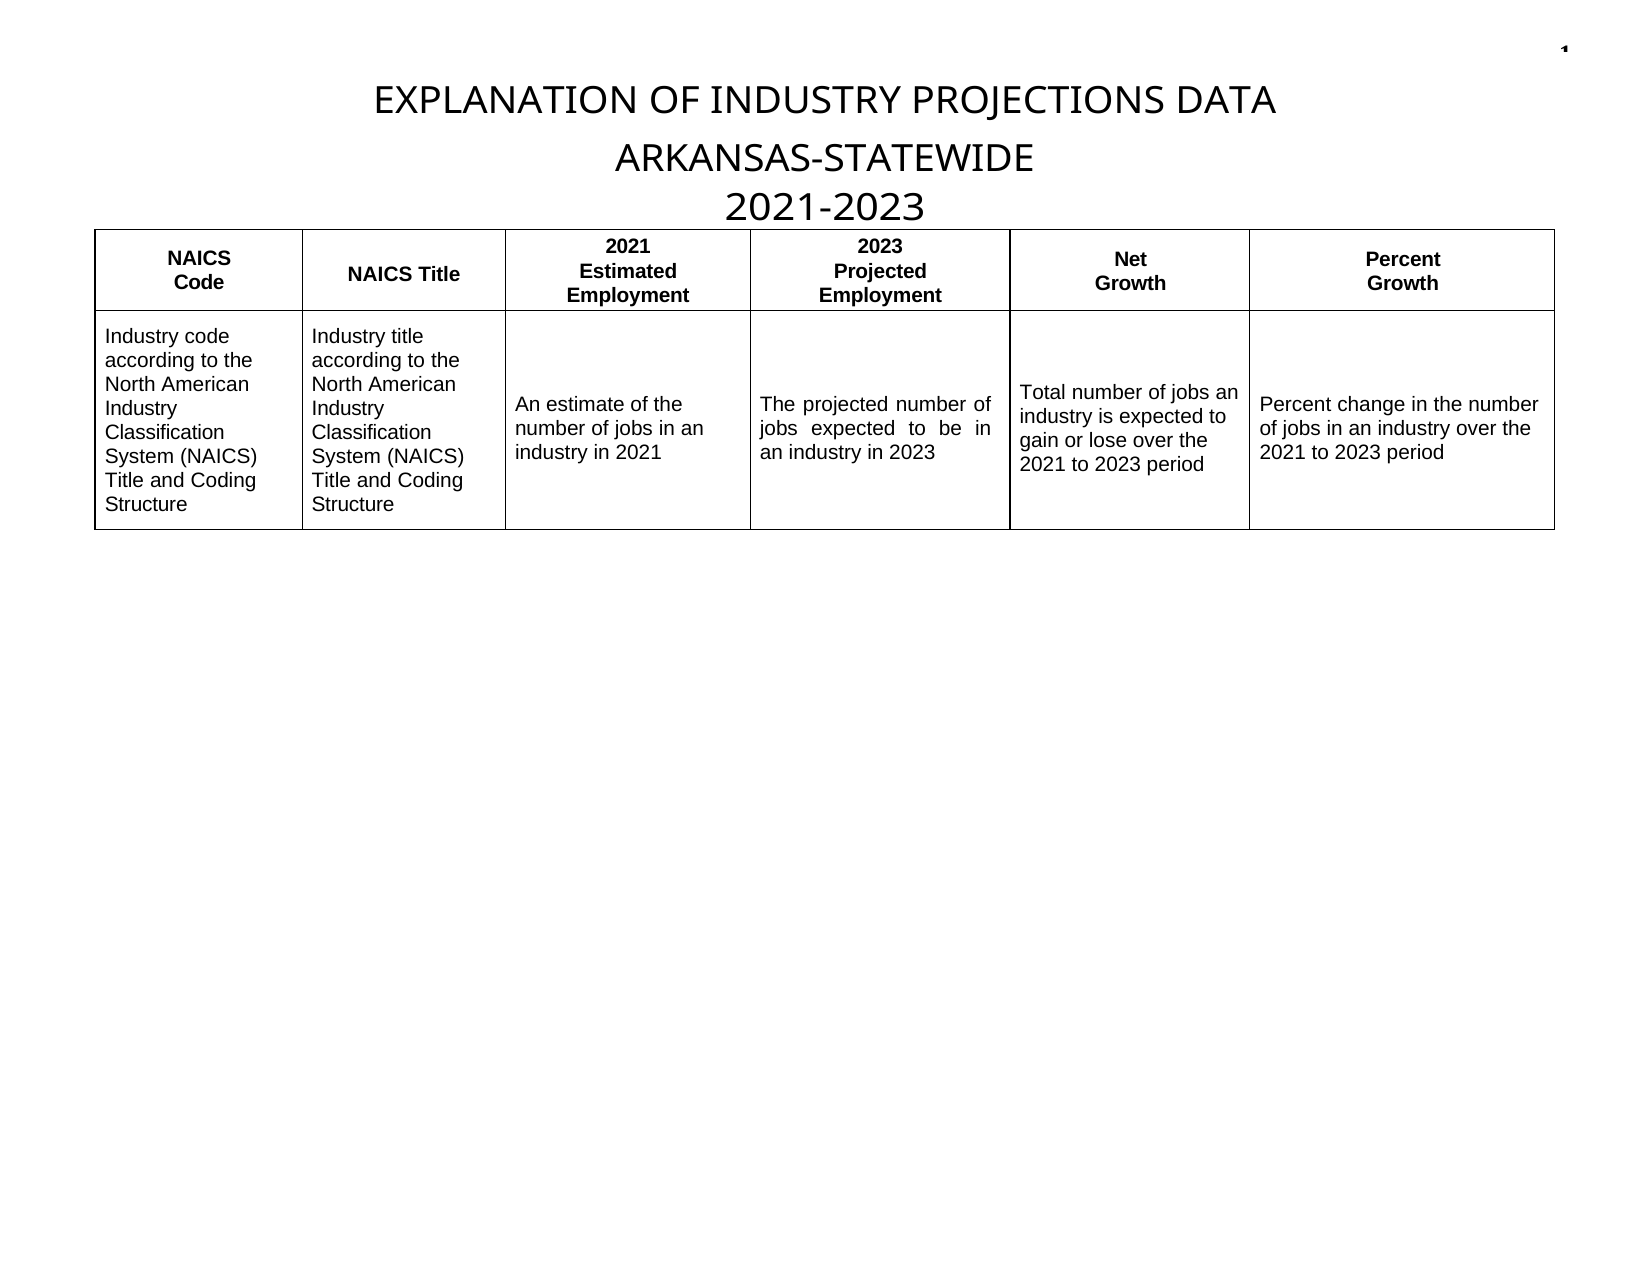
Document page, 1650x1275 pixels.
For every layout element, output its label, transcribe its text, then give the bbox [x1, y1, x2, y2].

table_header NAICS Title [303, 230, 505, 310]
table_header NAICS Code [96, 230, 302, 310]
table_cell An estimate of the number of jobs in an industry in 2021 [506, 311, 750, 528]
text 2021-2023 [108, 189, 1542, 228]
table_cell Industry title according to the North American Industry Classification System (NAICS) Title and Coding Structure [303, 311, 505, 528]
subtitle EXPLANATION OF INDUSTRY PROJECTIONS DATA ARKANSAS-STATEWIDE [371, 74, 1278, 182]
table_header 2021 Estimated Employment [506, 230, 750, 310]
table_header Percent Growth [1250, 230, 1554, 310]
table_cell Total number of jobs an industry is expected to gain or lose over the 2021 to 2023 period [1011, 311, 1249, 528]
table_cell The projected number of jobs expected to be in an industry in 2023 [751, 311, 1009, 528]
table_cell Industry code according to the North American Industry Classification System (NAICS) Title and Coding Structure [96, 311, 302, 528]
table_header Net Growth [1011, 230, 1249, 310]
table_cell Percent change in the number of jobs in an industry over the 2021 to 2023 period [1250, 311, 1554, 528]
table_header 2023 Projected Employment [751, 230, 1009, 310]
